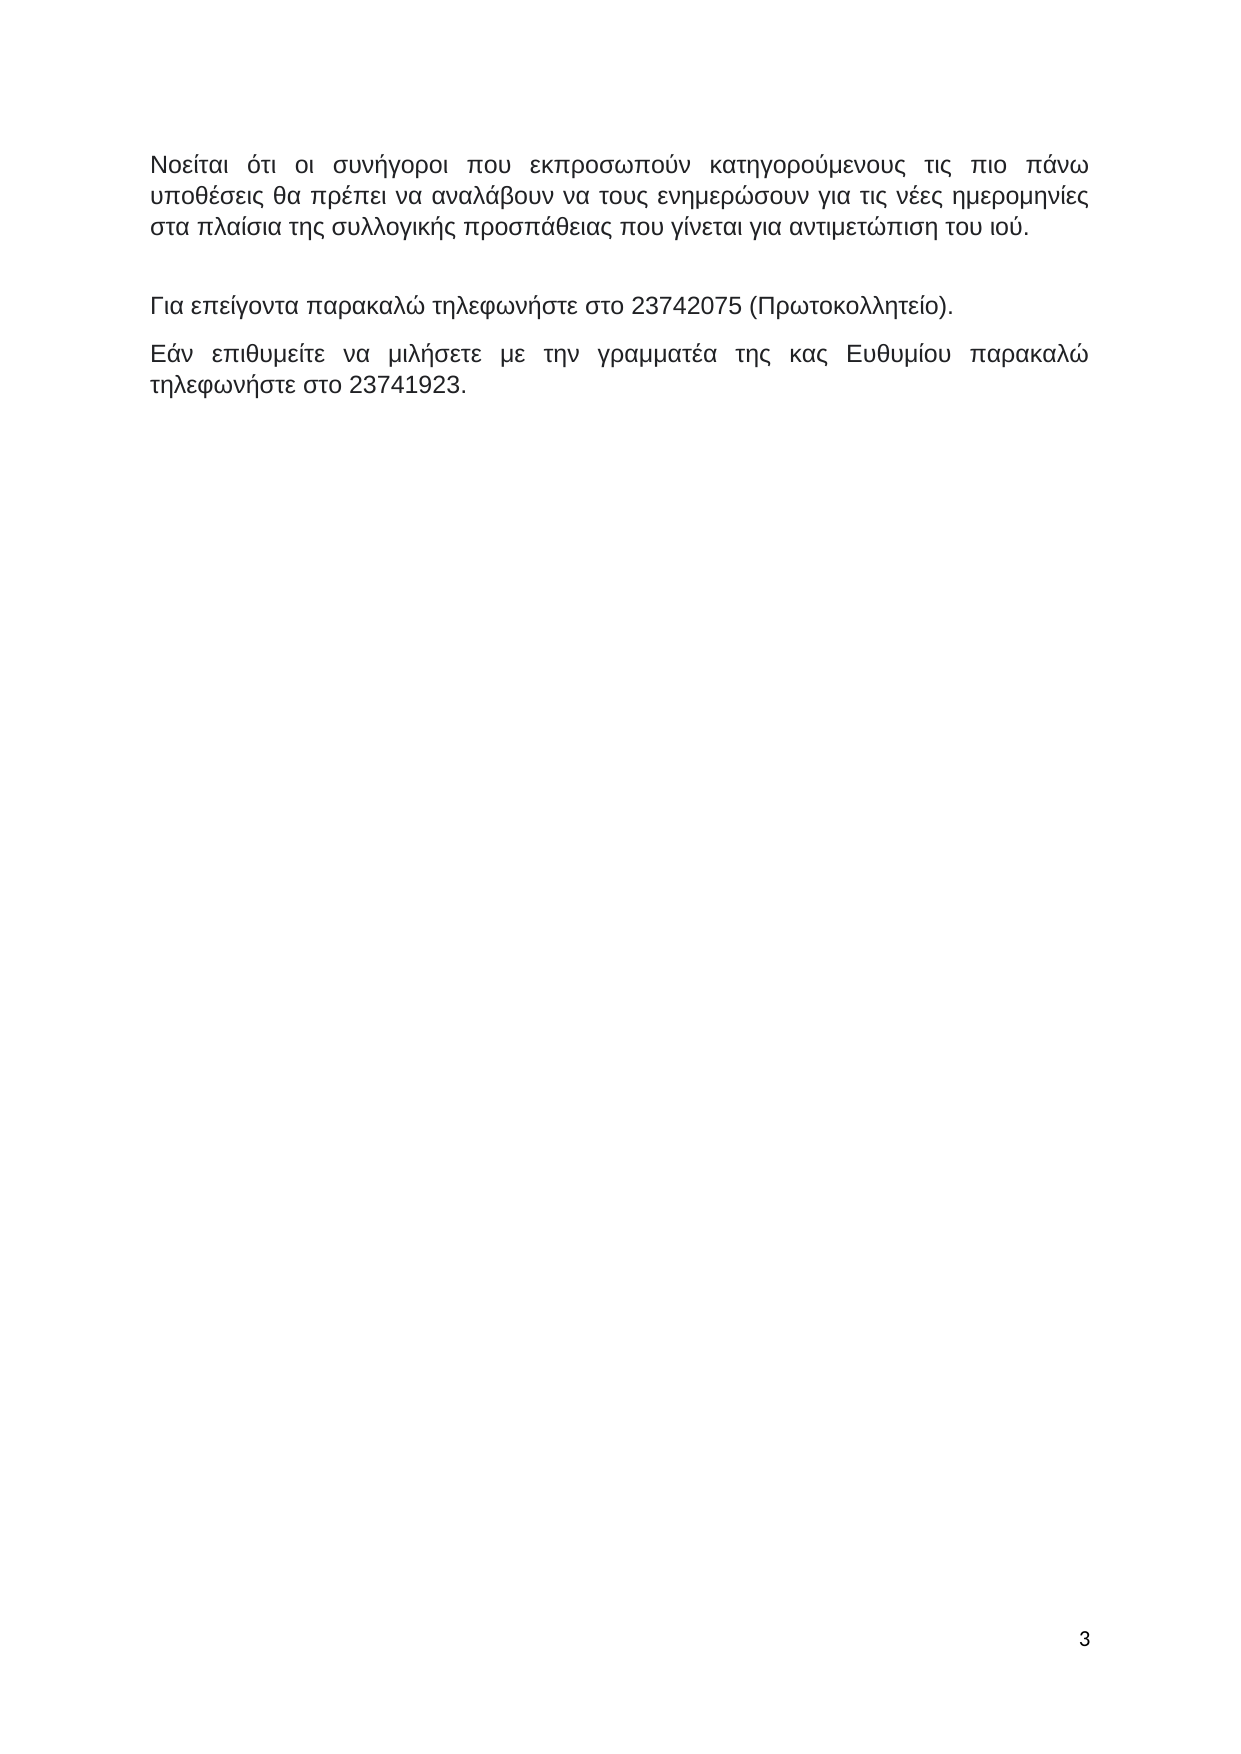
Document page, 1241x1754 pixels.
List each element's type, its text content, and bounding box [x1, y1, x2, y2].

text Εάν επιθυμείτε να μιλήσετε με την γραμματέα της κας Ευθυμίου παρακαλώ τηλεφωνήστε στο 23741923. [150, 338, 1090, 398]
text Νοείται ότι οι συνήγοροι που εκπροσωπούν κατηγορούμενους τις πιο πάνω υποθέσεις θα πρέπει να αναλάβουν να τους ενημερώσουν για τις νέες ημερομηνίες στα πλαίσια της συλλογικής προσπάθειας που γίνεται για αντιμετώπιση του ιού. [150, 150, 1090, 241]
text Για επείγοντα παρακαλώ τηλεφωνήστε στο 23742075 (Πρωτοκολλητείο). [150, 260, 1090, 319]
